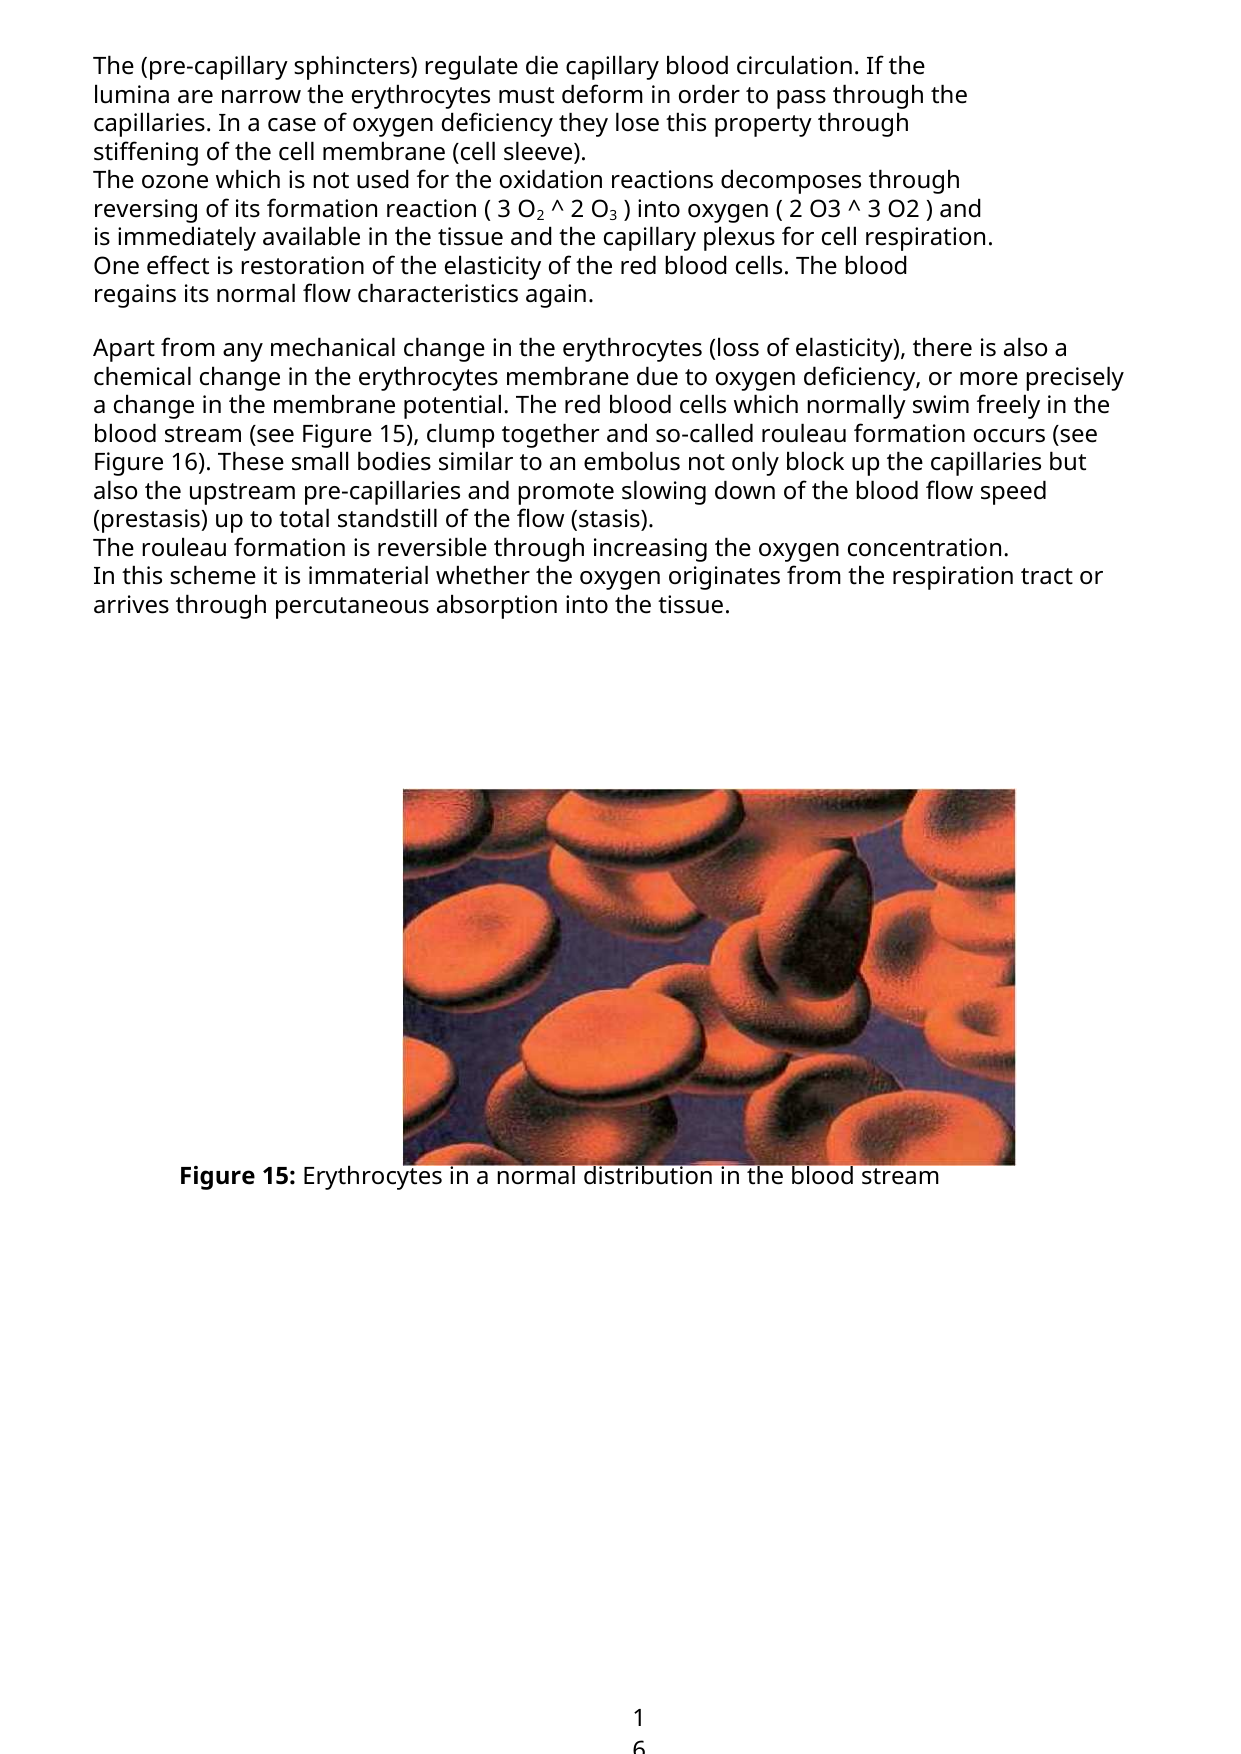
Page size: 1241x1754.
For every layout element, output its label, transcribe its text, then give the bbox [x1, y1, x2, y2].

text The rouleau formation is reversible through increasing the oxygen concentration. [93, 533, 1152, 562]
text The (pre-capillary sphincters) regulate die capillary blood circulation. If the lumina are narrow the erythrocytes must deform in order to pass through the capillaries. In a case of oxygen deficiency they lose this property through stiffening of the cell membrane (cell sleeve). [93, 52, 996, 166]
text The ozone which is not used for the oxidation reactions decomposes through reversing of its formation reaction ( 3 O2 ^ 2 O3 ) into oxygen ( 2 O3 ^ 3 O2 ) and is immediately available in the tissue and the capillary plexus for cell respiration. One effect is restoration of the elasticity of the red blood cells. The blood regains its normal flow characteristics again. [93, 166, 996, 309]
text Figure 15: Erythrocytes in a normal distribution in the blood stream [179, 1166, 1240, 1189]
text Apart from any mechanical change in the erythrocytes (loss of elasticity), there is also a chemical change in the erythrocytes membrane due to oxygen deficiency, or more precisely a change in the membrane potential. The red blood cells which normally swim freely in the blood stream (see Figure 15), clump together and so-called rouleau formation occurs (see Figure 16). These small bodies similar to an embolus not only block up the capillaries but also the upstream pre-capillaries and promote slowing down of the blood flow speed (prestasis) up to total standstill of the flow (stasis). [93, 334, 1127, 533]
text In this scheme it is immaterial whether the oxygen originates from the respiration tract or arrives through percutaneous absorption into the tissue. [93, 562, 1127, 619]
picture [402, 788, 1017, 1166]
